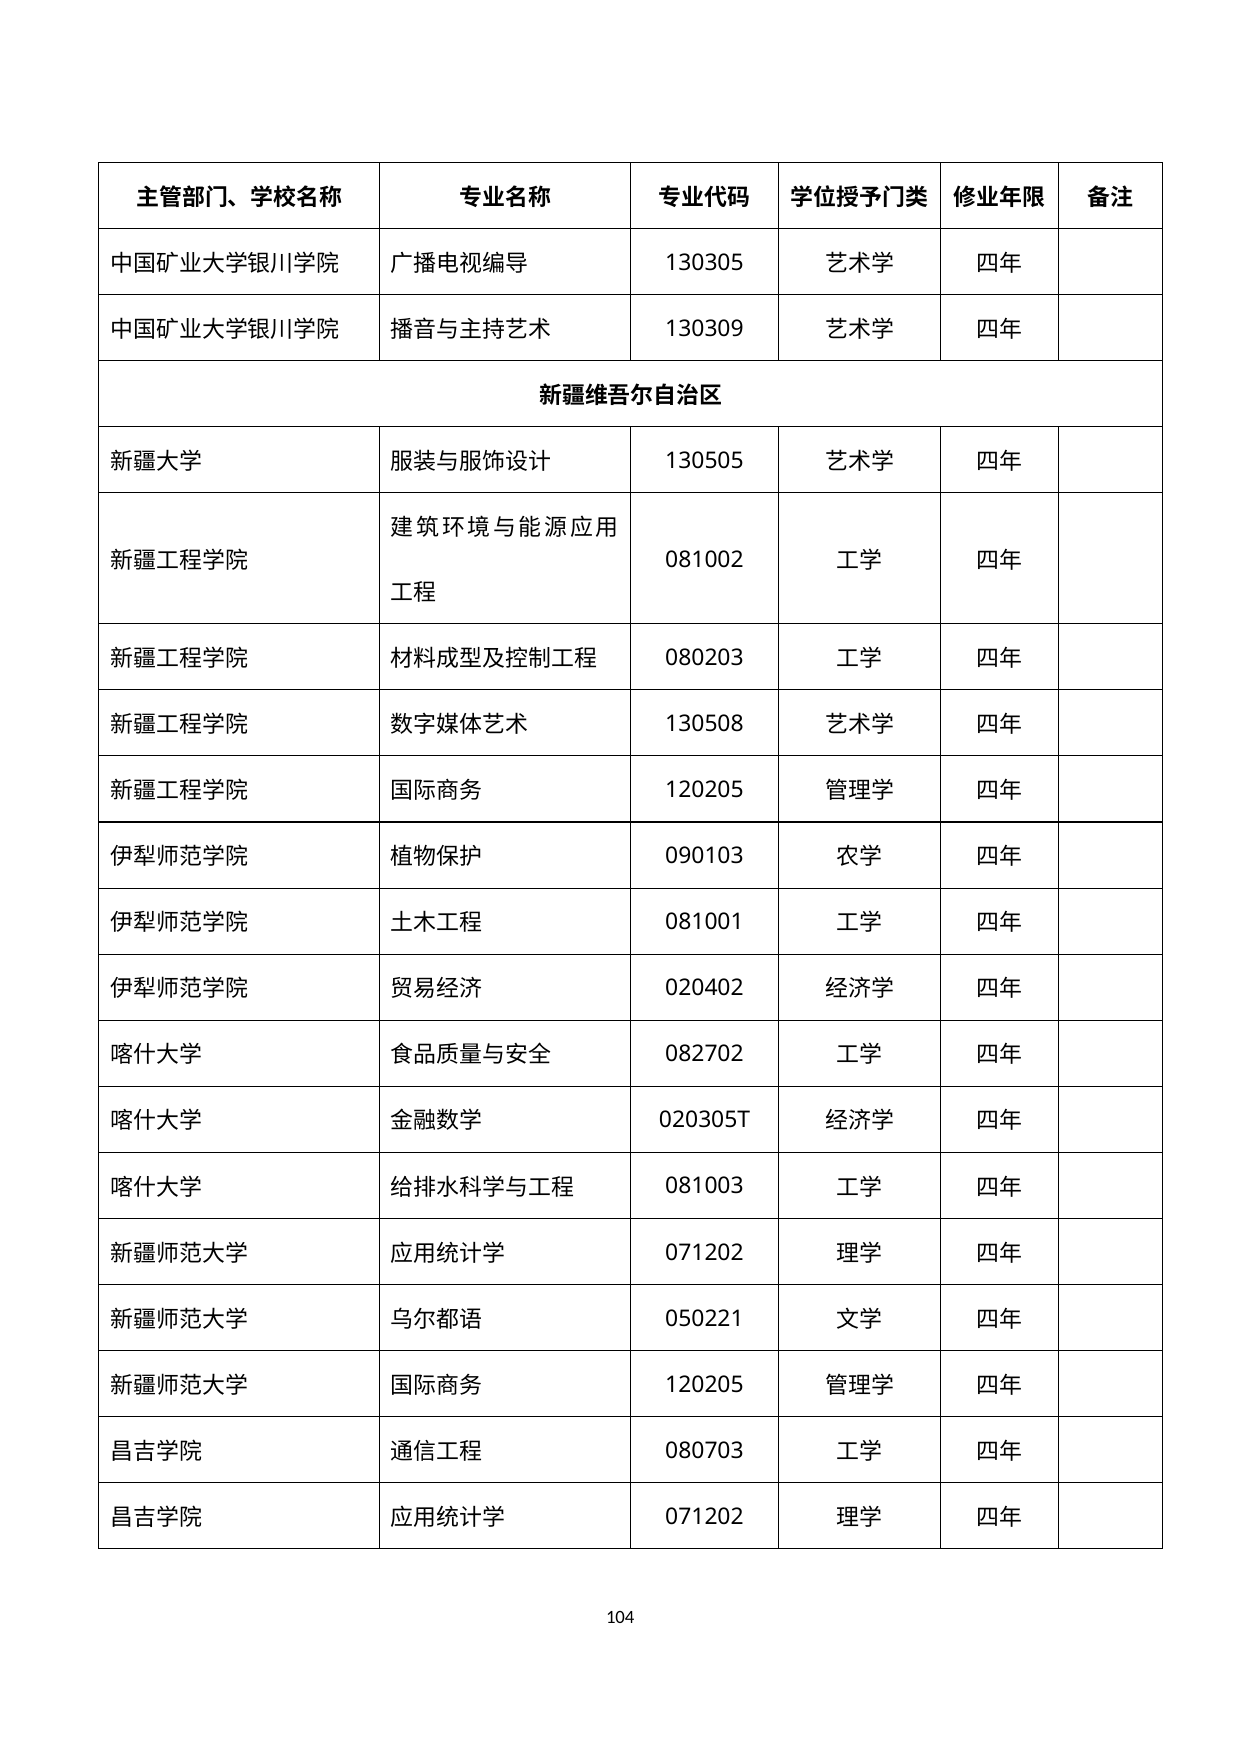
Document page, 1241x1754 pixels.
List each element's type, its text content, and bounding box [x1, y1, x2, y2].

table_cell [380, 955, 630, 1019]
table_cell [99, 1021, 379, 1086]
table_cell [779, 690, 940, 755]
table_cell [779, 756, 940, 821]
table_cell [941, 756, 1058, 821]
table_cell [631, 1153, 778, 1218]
table_header 专业代码 [631, 163, 778, 228]
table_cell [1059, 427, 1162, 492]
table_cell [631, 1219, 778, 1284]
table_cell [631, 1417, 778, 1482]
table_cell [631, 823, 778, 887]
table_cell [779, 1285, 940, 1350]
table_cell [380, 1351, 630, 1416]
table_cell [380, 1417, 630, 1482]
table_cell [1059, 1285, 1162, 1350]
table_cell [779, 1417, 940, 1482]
table_header 备注 [1059, 163, 1162, 228]
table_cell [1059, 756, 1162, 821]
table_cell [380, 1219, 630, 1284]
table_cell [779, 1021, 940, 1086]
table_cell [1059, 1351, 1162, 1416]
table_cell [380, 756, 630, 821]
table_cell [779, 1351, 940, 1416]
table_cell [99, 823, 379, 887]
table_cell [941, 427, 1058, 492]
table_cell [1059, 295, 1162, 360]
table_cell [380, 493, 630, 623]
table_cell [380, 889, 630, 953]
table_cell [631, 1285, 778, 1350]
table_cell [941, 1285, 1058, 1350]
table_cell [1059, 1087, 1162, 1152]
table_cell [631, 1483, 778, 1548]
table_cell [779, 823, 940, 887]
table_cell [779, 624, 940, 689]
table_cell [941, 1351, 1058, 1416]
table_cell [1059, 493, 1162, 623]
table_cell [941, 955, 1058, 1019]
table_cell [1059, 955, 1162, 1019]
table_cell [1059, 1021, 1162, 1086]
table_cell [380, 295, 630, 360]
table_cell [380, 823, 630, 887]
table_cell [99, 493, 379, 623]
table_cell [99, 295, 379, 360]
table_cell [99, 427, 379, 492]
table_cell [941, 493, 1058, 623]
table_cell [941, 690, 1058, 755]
table_header 主管部门、学校名称 [99, 163, 379, 228]
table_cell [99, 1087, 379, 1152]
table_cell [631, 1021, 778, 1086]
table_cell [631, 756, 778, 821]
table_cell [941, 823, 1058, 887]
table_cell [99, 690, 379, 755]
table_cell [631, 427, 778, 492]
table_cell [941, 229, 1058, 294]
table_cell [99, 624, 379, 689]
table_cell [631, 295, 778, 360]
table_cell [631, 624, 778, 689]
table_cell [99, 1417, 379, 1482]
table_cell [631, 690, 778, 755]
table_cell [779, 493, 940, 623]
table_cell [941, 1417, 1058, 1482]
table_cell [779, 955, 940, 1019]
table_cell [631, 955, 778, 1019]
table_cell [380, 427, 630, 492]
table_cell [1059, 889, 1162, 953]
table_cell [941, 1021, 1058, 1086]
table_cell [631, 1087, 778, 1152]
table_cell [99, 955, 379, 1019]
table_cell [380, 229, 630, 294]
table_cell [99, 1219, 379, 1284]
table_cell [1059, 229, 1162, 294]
table_header 修业年限 [941, 163, 1058, 228]
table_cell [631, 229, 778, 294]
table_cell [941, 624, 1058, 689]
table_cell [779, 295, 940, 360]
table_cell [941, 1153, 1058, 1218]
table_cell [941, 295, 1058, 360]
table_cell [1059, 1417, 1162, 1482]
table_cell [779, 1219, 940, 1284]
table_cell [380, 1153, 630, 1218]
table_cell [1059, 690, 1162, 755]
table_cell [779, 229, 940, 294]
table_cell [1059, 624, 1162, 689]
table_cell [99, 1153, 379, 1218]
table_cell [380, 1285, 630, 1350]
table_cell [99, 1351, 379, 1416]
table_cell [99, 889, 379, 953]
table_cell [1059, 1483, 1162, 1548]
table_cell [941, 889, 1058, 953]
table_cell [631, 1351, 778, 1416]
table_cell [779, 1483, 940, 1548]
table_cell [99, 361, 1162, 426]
table_header 学位授予门类 [779, 163, 940, 228]
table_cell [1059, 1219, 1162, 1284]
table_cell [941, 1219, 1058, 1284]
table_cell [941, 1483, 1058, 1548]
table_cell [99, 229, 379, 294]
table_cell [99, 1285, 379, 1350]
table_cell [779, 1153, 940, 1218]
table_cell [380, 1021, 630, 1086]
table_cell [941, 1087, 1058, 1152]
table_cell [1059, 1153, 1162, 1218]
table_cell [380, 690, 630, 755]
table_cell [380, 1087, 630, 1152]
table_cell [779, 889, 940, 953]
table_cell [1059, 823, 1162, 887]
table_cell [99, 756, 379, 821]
table_header 专业名称 [380, 163, 630, 228]
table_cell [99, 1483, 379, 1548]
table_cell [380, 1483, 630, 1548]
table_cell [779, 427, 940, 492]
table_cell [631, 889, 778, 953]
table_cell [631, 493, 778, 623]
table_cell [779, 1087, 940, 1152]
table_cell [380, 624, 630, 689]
